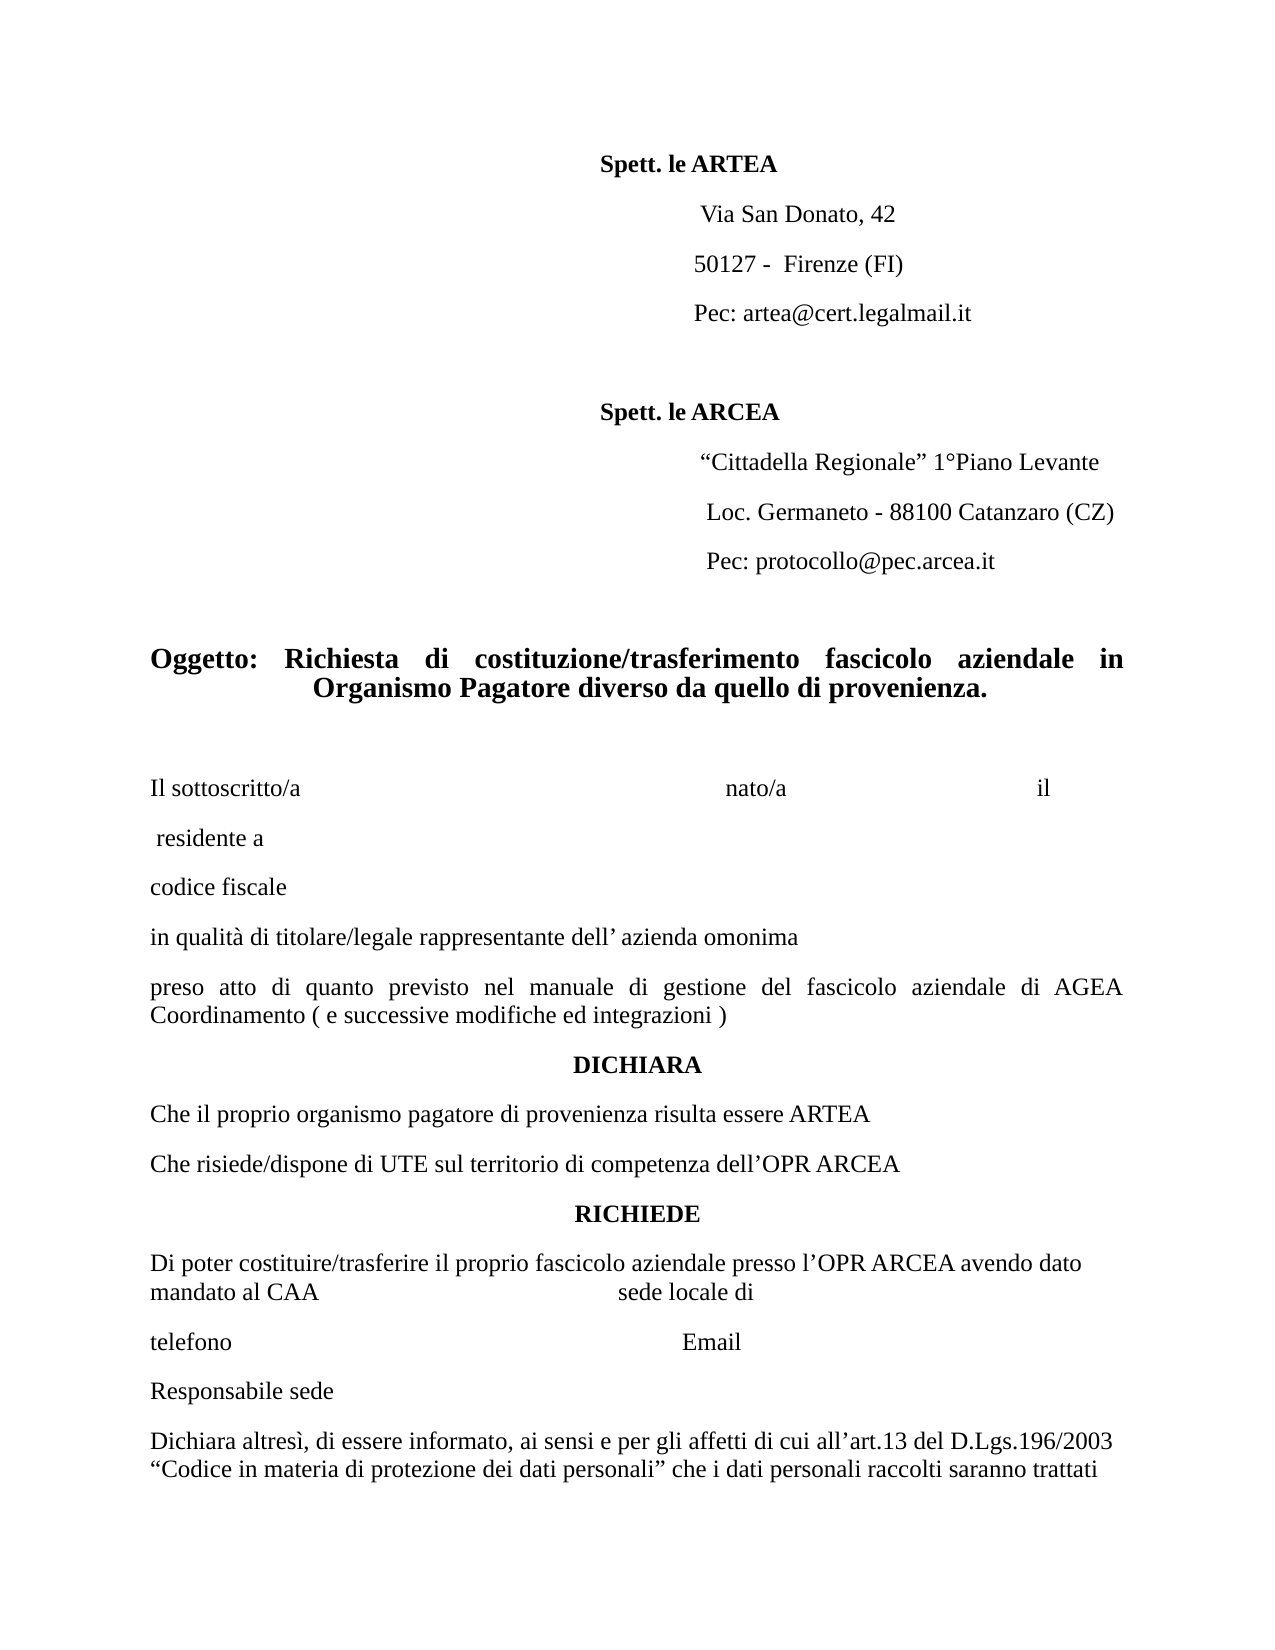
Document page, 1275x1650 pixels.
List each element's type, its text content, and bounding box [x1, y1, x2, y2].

text Che risiede/dispone di UTE sul territorio di competenza dell’OPR ARCEA [150, 1149, 1125, 1178]
text telefono Email [150, 1327, 1125, 1356]
text Oggetto: Richiesta di costituzione/trasferimento fascicolo aziendale in Organismo Pagatore diverso da quello di provenienza. [150, 646, 1125, 703]
text Loc. Germaneto - 88100 Catanzaro (CZ) [150, 497, 1125, 526]
text Il sottoscritto/a nato/a il [150, 774, 1125, 802]
text Spett. le ARTEA [150, 150, 1125, 179]
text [150, 1426, 1125, 1484]
text Responsabile sede [150, 1377, 1125, 1405]
text codice fiscale [150, 873, 1125, 902]
text Di poter costituire/trasferire il proprio fascicolo aziendale presso l’OPR ARCEA avendo dato mandato al CAA sede locale di [150, 1249, 1125, 1306]
text residente a [150, 823, 1125, 852]
text RICHIEDE [150, 1199, 1125, 1228]
text Pec: artea@cert.legalmail.it [150, 299, 1125, 327]
text Via San Donato, 42 [150, 199, 1125, 228]
text DICHIARA [150, 1050, 1125, 1079]
text Spett. le ARCEA [150, 398, 1125, 427]
text preso atto di quanto previsto nel manuale di gestione del fascicolo aziendale di AGEA Coordinamento ( e successive modifiche ed integrazioni ) [150, 972, 1125, 1029]
text 50127 - Firenze (FI) [150, 249, 1125, 278]
text Che il proprio organismo pagatore di provenienza risulta essere ARTEA [150, 1100, 1125, 1129]
text Pec: protocollo@pec.arcea.it [150, 547, 1125, 575]
text in qualità di titolare/legale rappresentante dell’ azienda omonima [150, 922, 1125, 951]
text “Cittadella Regionale” 1°Piano Levante [150, 447, 1125, 476]
